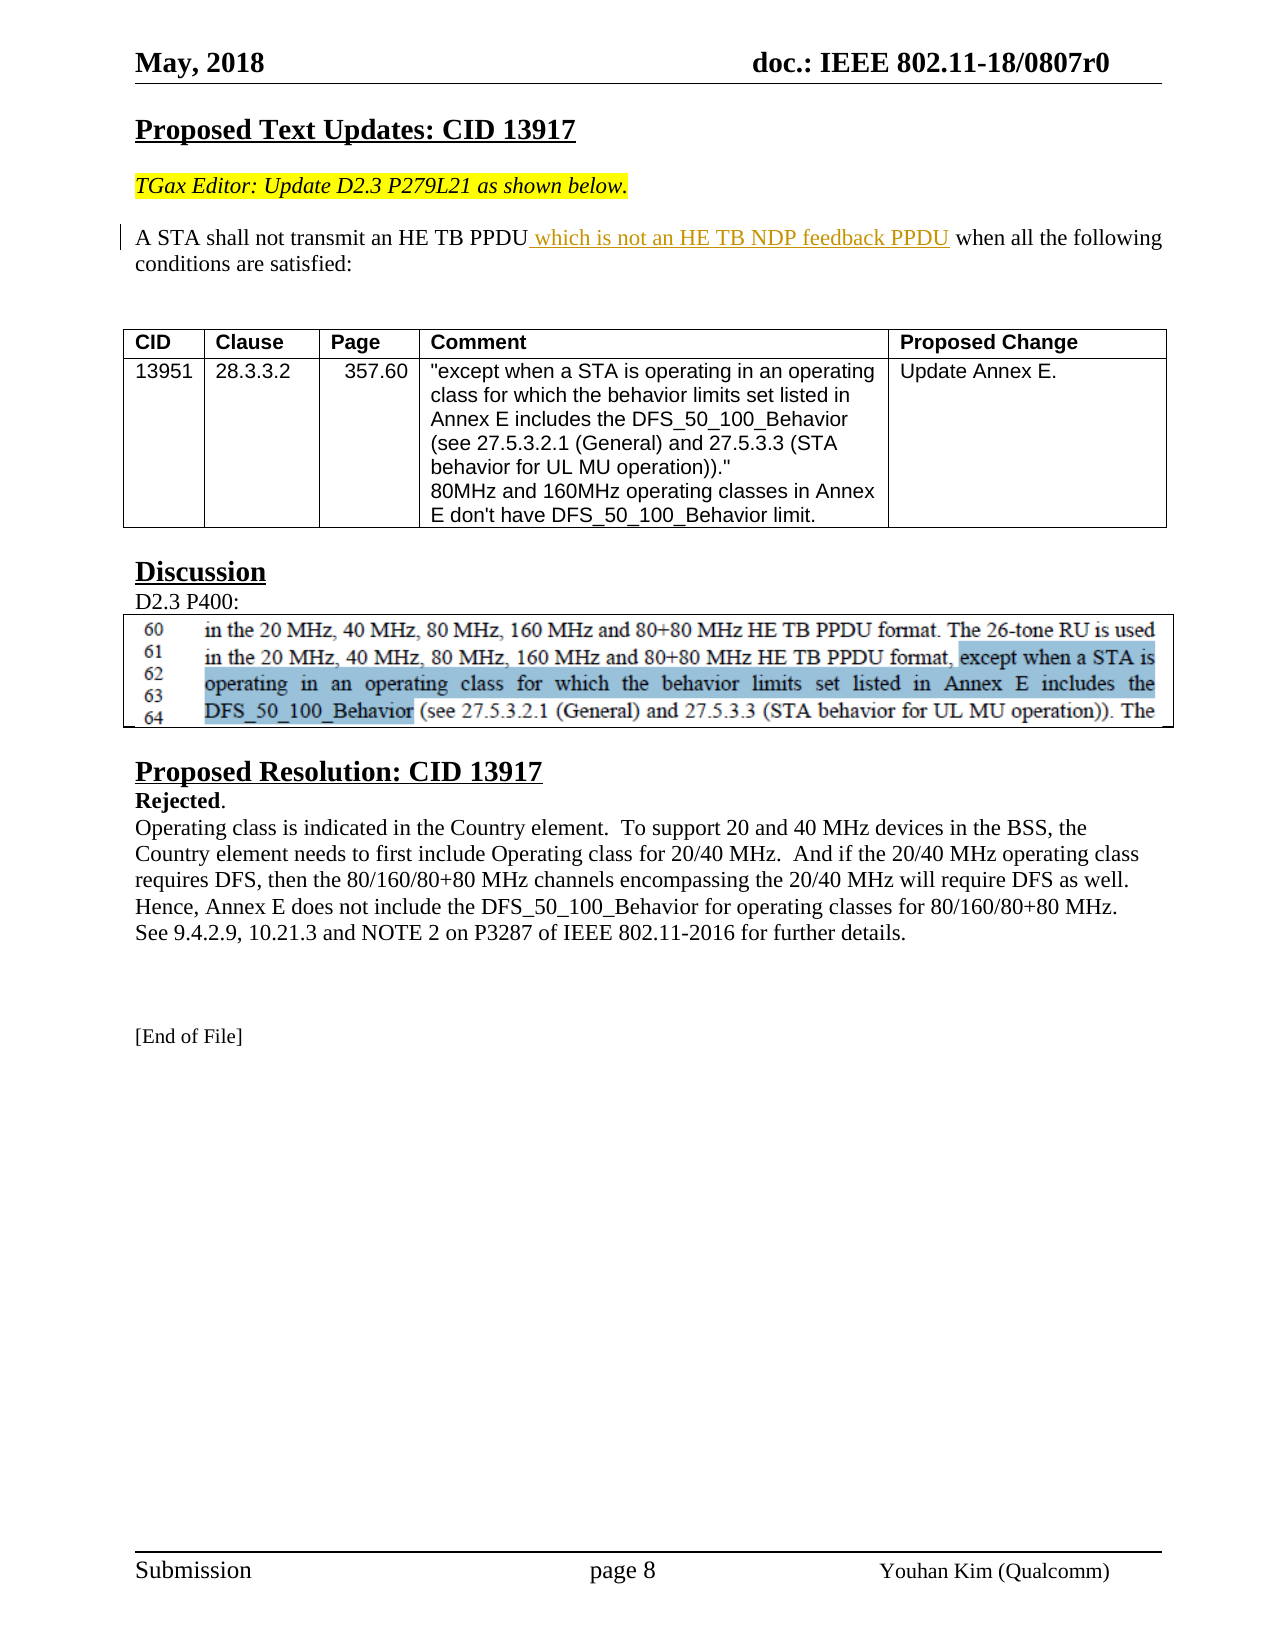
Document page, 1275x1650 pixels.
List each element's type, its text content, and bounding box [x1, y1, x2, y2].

table_header CID [124, 330, 204, 358]
table_cell "except when a STA is operating in an operating class for which the behavior limits set listed in Annex E includes the DFS_50_100_Behavior (see 27.5.3.2.1 (General) and 27.5.3.3 (STA behavior for UL MU operation))." 80MHz and 160MHz operating classes in Annex E don't have DFS_50_100_Behavior limit. [420, 359, 888, 527]
table_header [1163, 615, 1173, 726]
table_header Proposed Change [889, 330, 1166, 358]
text Discussion [135, 554, 1162, 588]
table_cell Update Annex E. [889, 359, 1166, 527]
table_cell 28.3.3.2 [205, 359, 319, 527]
table_cell 357.60 [320, 359, 419, 527]
picture [135, 615, 1163, 727]
text Rejected. [135, 787, 1162, 814]
table_header [124, 615, 135, 726]
text A STA shall not transmit an HE TB PPDU when all the following conditions are satisfied: [135, 224, 1162, 276]
text Proposed Resolution: CID 13917 [135, 754, 1162, 787]
text Operating class is indicated in the Country element. To support 20 and 40 MHz devices in the BSS, the Country element needs to first include Operating class for 20/40 MHz. And if the 20/40 MHz operating class requires DFS, then the 80/160/80+80 MHz channels encompassing the 20/40 MHz will require DFS as well. Hence, Annex E does not include the DFS_50_100_Behavior for operating classes for 80/160/80+80 MHz. See 9.4.2.9, 10.21.3 and NOTE 2 on P3287 of IEEE 802.11-2016 for further details. [135, 814, 1162, 945]
table_header Comment [420, 330, 888, 358]
list TGax Editor: Update D2.3 P279L21 as shown below. [135, 172, 1162, 199]
table_header Clause [205, 330, 319, 358]
table_header Page [320, 330, 419, 358]
text [End of File] [135, 1024, 1162, 1048]
text Proposed Text Updates: CID 13917 [135, 112, 1162, 146]
text D2.3 P400: [135, 588, 1162, 614]
table_cell 13951 [124, 359, 204, 527]
